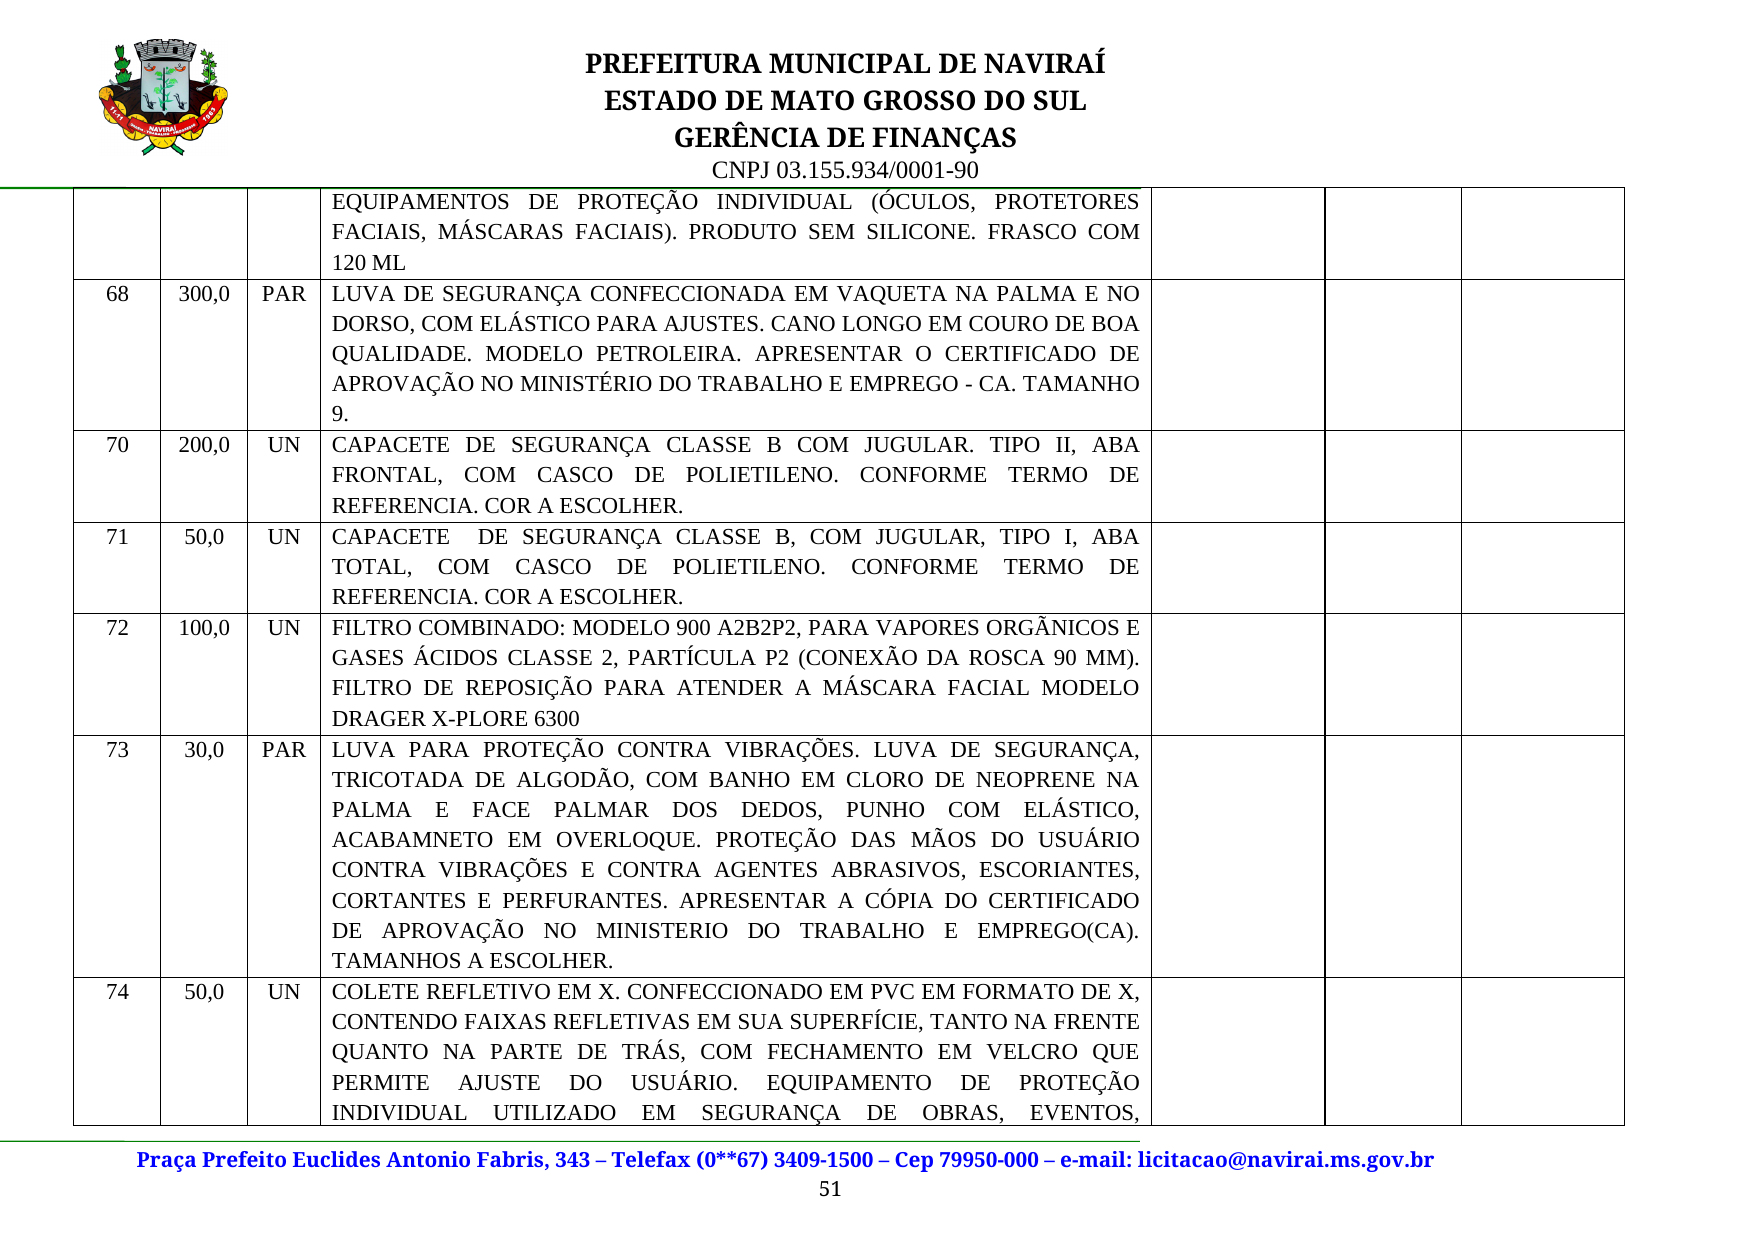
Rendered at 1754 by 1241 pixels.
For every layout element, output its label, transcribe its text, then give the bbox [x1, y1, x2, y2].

table_cell 73 [74, 736, 160, 977]
table_cell 200,0 [161, 431, 247, 522]
table_cell CAPACETE DE SEGURANÇA CLASSE B, COM JUGULAR, TIPO I, ABA TOTAL, COM CASCO DE POLIETILENO. CONFORME TERMO DE REFERENCIA. COR A ESCOLHER. [321, 523, 1151, 613]
table_cell [1462, 978, 1624, 1125]
table_cell UN [248, 614, 320, 734]
table_cell [1326, 614, 1461, 734]
table_cell [1462, 523, 1624, 613]
table_cell [1152, 978, 1324, 1125]
table_cell FILTRO COMBINADO: MODELO 900 A2B2P2, PARA VAPORES ORGÃNICOS E GASES ÁCIDOS CLASSE 2, PARTÍCULA P2 (CONEXÃO DA ROSCA 90 MM). FILTRO DE REPOSIÇÃO PARA ATENDER A MÁSCARA FACIAL MODELO DRAGER X-PLORE 6300 [321, 614, 1151, 734]
table_cell [1462, 431, 1624, 522]
table_cell [1326, 188, 1461, 278]
table_cell [1326, 280, 1461, 430]
table_cell [1462, 736, 1624, 977]
table_cell 72 [74, 614, 160, 734]
table_cell 300,0 [161, 280, 247, 430]
table_cell PAR [248, 736, 320, 977]
table_cell [1152, 736, 1324, 977]
table_cell [1152, 280, 1324, 430]
table_cell [1462, 614, 1624, 734]
table_cell [1326, 736, 1461, 977]
table_cell PAR [248, 280, 320, 430]
table_cell 30,0 [161, 736, 247, 977]
table_cell 67 [74, 188, 160, 278]
table_cell [1462, 280, 1624, 430]
table_cell [1462, 188, 1624, 278]
table_cell 100,0 [161, 614, 247, 734]
table_cell UN [248, 978, 320, 1125]
table_cell 50,0 [161, 523, 247, 613]
table_cell 50,0 [161, 978, 247, 1125]
table_cell 70 [74, 431, 160, 522]
table_cell 68 [74, 280, 160, 430]
table_cell [1326, 431, 1461, 522]
table_cell 71 [74, 523, 160, 613]
table_cell LUVA PARA PROTEÇÃO CONTRA VIBRAÇÕES. LUVA DE SEGURANÇA, TRICOTADA DE ALGODÃO, COM BANHO EM CLORO DE NEOPRENE NA PALMA E FACE PALMAR DOS DEDOS, PUNHO COM ELÁSTICO, ACABAMNETO EM OVERLOQUE. PROTEÇÃO DAS MÃOS DO USUÁRIO CONTRA VIBRAÇÕES E CONTRA AGENTES ABRASIVOS, ESCORIANTES, CORTANTES E PERFURANTES. APRESENTAR A CÓPIA DO CERTIFICADO DE APROVAÇÃO NO MINISTERIO DO TRABALHO E EMPREGO(CA). TAMANHOS A ESCOLHER. [321, 736, 1151, 977]
table_cell FSC [248, 188, 320, 278]
picture [98, 39, 228, 156]
table_cell 74 [74, 978, 160, 1125]
table_cell UN [248, 523, 320, 613]
table_cell [1326, 523, 1461, 613]
table_cell 60,0 [161, 188, 247, 278]
table_cell CAPACETE DE SEGURANÇA CLASSE B COM JUGULAR. TIPO II, ABA FRONTAL, COM CASCO DE POLIETILENO. CONFORME TERMO DE REFERENCIA. COR A ESCOLHER. [321, 431, 1151, 522]
table_cell [1326, 978, 1461, 1125]
table_cell [1152, 614, 1324, 734]
table_cell [1152, 431, 1324, 522]
table_cell [1152, 188, 1324, 278]
table_cell UN [248, 431, 320, 522]
table_cell [1152, 523, 1324, 613]
table_cell LUVA DE SEGURANÇA CONFECCIONADA EM VAQUETA NA PALMA E NO DORSO, COM ELÁSTICO PARA AJUSTES. CANO LONGO EM COURO DE BOA QUALIDADE. MODELO PETROLEIRA. APRESENTAR O CERTIFICADO DE APROVAÇÃO NO MINISTÉRIO DO TRABALHO E EMPREGO - CA. TAMANHO 9. [321, 280, 1151, 430]
